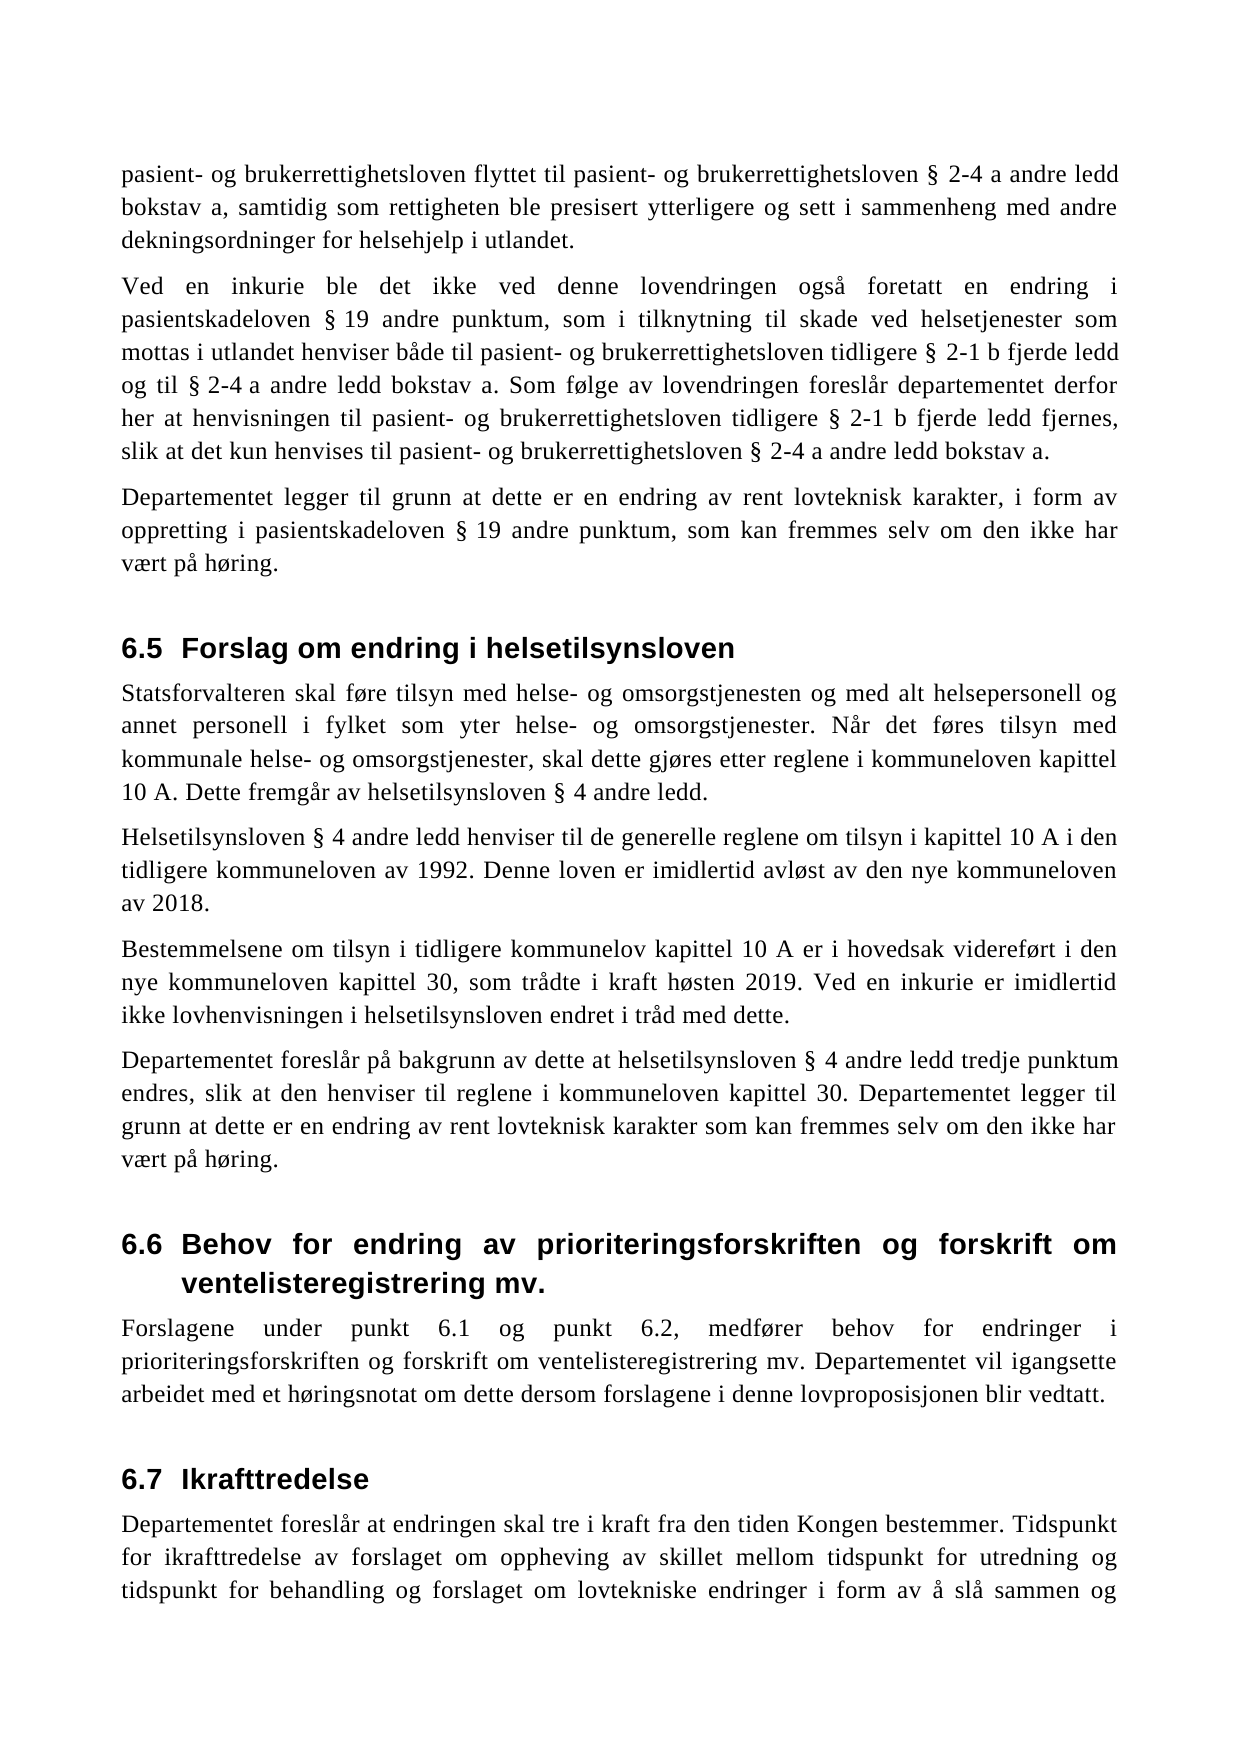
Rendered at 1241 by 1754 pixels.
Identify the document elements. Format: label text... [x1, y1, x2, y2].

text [121, 1509, 1119, 1603]
text Departementet foreslår på bakgrunn av dette at helsetilsynsloven § 4 andre ledd tredje punktum endres, slik at den henviser til reglene i kommuneloven kapittel 30. Departementet legger til grunn at dette er en endring av rent lovteknisk karakter som kan fremmes selv om den ikke har vært på høring. [121, 1045, 1119, 1173]
subtitle Ikrafttredelse [121, 1462, 1119, 1495]
text Departementet legger til grunn at dette er en endring av rent lovteknisk karakter, i form av oppretting i pasientskadeloven § 19 andre punktum, som kan fremmes selv om den ikke har vært på høring. [121, 482, 1119, 576]
text Statsforvalteren skal føre tilsyn med helse- og omsorgstjenesten og med alt helsepersonell og annet personell i fylket som yter helse- og omsorgstjenester. Når det føres tilsyn med kommunale helse- og omsorgstjenester, skal dette gjøres etter reglene i kommuneloven kapittel 10 A. Dette fremgår av helsetilsynsloven § 4 andre ledd. [121, 678, 1119, 805]
subtitle Behov for endring av prioriteringsforskriften og forskrift om ventelisteregistrering mv. [121, 1227, 1119, 1299]
text Helsetilsynsloven § 4 andre ledd henviser til de generelle reglene om tilsyn i kapittel 10 A i den tidligere kommuneloven av 1992. Denne loven er imidlertid avløst av den nye kommuneloven av 2018. [121, 822, 1119, 917]
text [121, 159, 1119, 254]
text Bestemmelsene om tilsyn i tidligere kommunelov kapittel 10 A er i hovedsak videreført i den nye kommuneloven kapittel 30, som trådte i kraft høsten 2019. Ved en inkurie er imidlertid ikke lovhenvisningen i helsetilsynsloven endret i tråd med dette. [121, 934, 1119, 1028]
subtitle Forslag om endring i helsetilsynsloven [121, 631, 1119, 664]
text Ved en inkurie ble det ikke ved denne lovendringen også foretatt en endring i pasientskadeloven § 19 andre punktum, som i tilknytning til skade ved helsetjenester som mottas i utlandet henviser både til pasient- og brukerrettighetsloven tidligere § 2-1 b fjerde ledd og til § 2-4 a andre ledd bokstav a. Som følge av lovendringen foreslår departementet derfor her at henvisningen til pasient- og brukerrettighetsloven tidligere § 2-1 b fjerde ledd fjernes, slik at det kun henvises til pasient- og brukerrettighetsloven § 2-4 a andre ledd bokstav a. [121, 271, 1119, 465]
text Forslagene under punkt 6.1 og punkt 6.2, medfører behov for endringer i prioriteringsforskriften og forskrift om ventelisteregistrering mv. Departementet vil igangsette arbeidet med et høringsnotat om dette dersom forslagene i denne lovproposisjonen blir vedtatt. [121, 1313, 1119, 1408]
